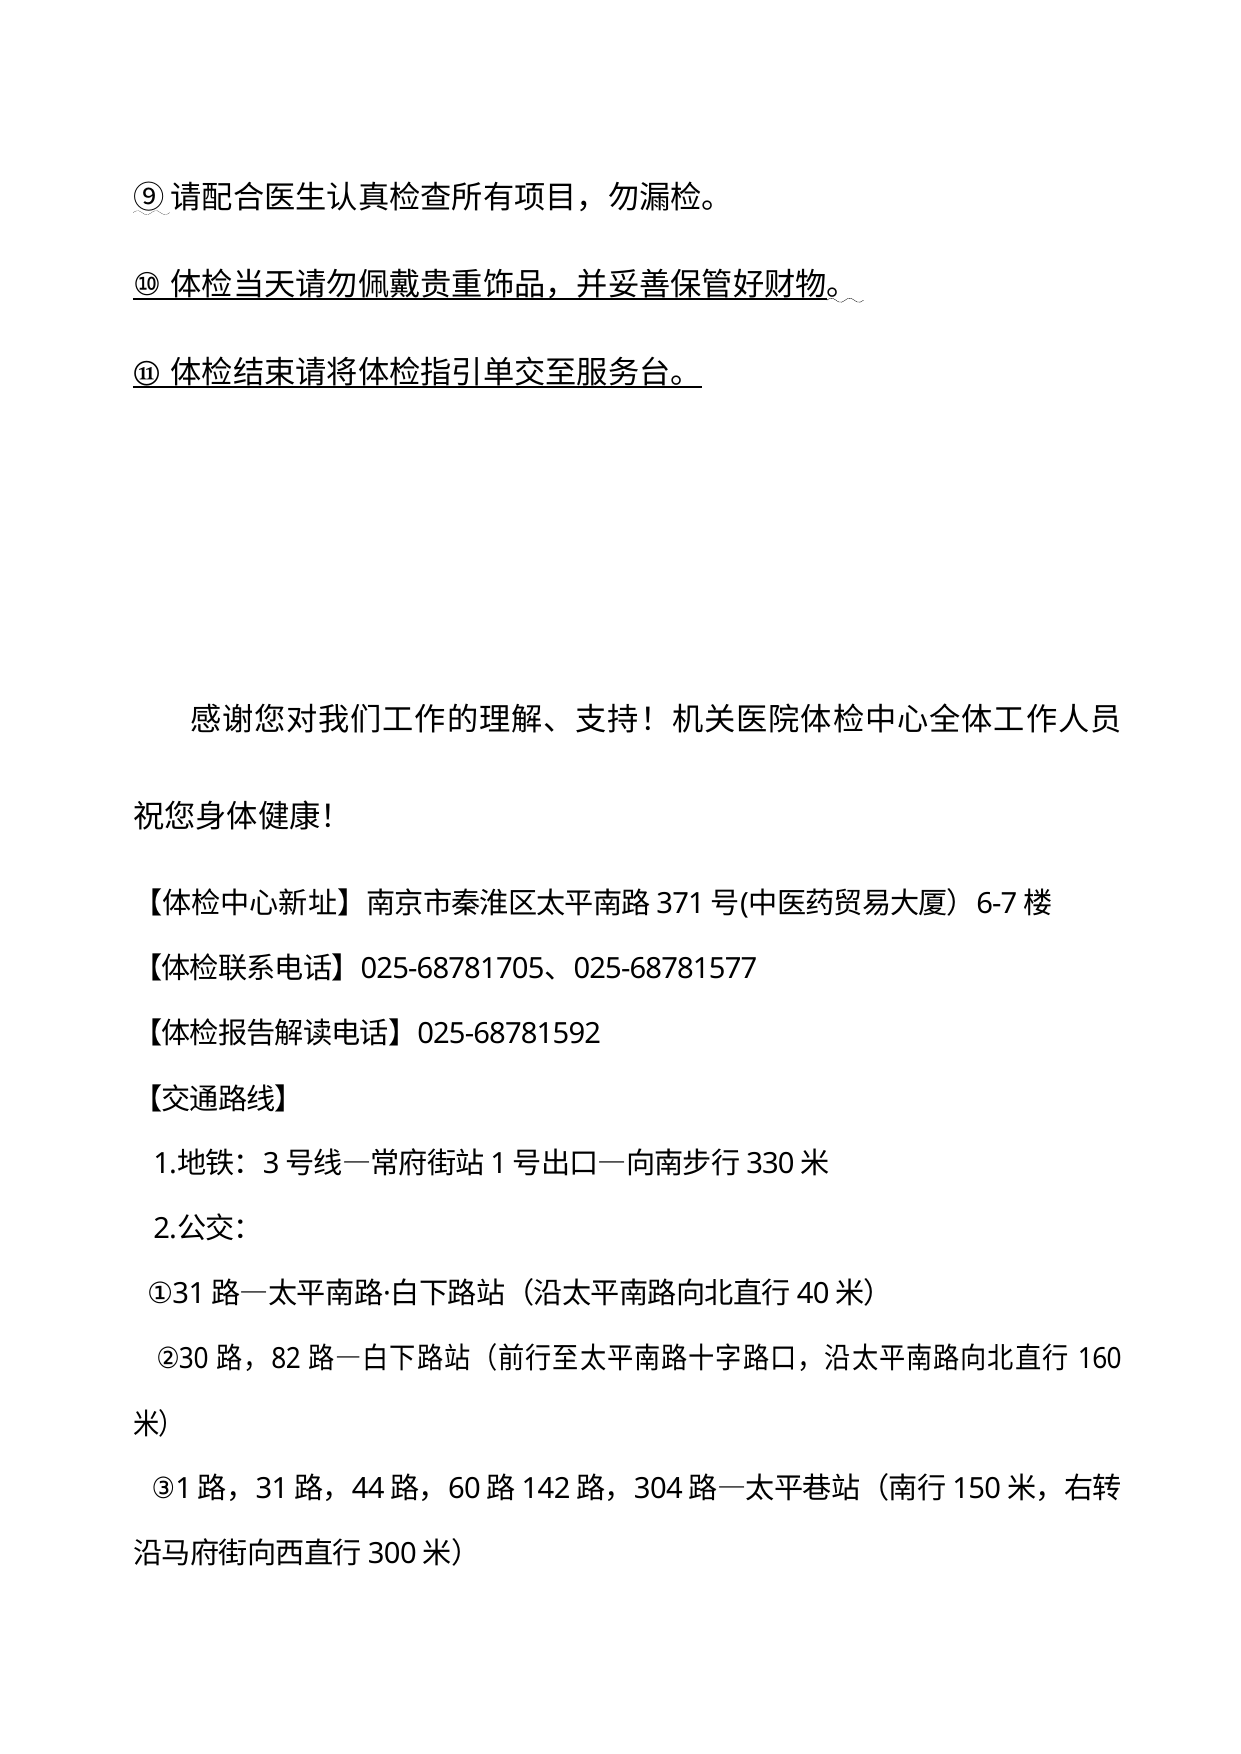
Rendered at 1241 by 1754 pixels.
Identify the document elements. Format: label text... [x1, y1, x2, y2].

text 1.地铁：3号线—常府街站1号出口—向南步行330米 [133, 1129, 1122, 1194]
text 【体检中心新址】南京市秦淮区太平南路371号(中医药贸易大厦）6-7楼 [133, 869, 1122, 934]
text 2.公交： [133, 1194, 1122, 1259]
list 请配合医生认真检查所有项目，勿漏检。 [133, 162, 1122, 227]
text ③1路，31路，44路，60路142路，304路—太平巷站（南行150米，右转沿马府街向西直行300米） [133, 1454, 1122, 1584]
text ②30路，82路—白下路站（前行至太平南路十字路口，沿太平南路向北直行160米） [133, 1324, 1122, 1454]
list 体检当天请勿佩戴贵重饰品，并妥善保管好财物。 [133, 249, 1122, 314]
text 【交通路线】 [133, 1064, 1122, 1129]
text ①31路—太平南路·白下路站（沿太平南路向北直行40米） [133, 1259, 1122, 1324]
text 【体检报告解读电话】025-68781592 [133, 999, 1122, 1064]
text 【体检联系电话】025-68781705、025-68781577 [133, 934, 1122, 999]
text 感谢您对我们工作的理解、支持！机关医院体检中心全体工作人员祝您身体健康！ [133, 684, 1122, 846]
list 体检结束请将体检指引单交至服务台。 [133, 337, 1122, 402]
